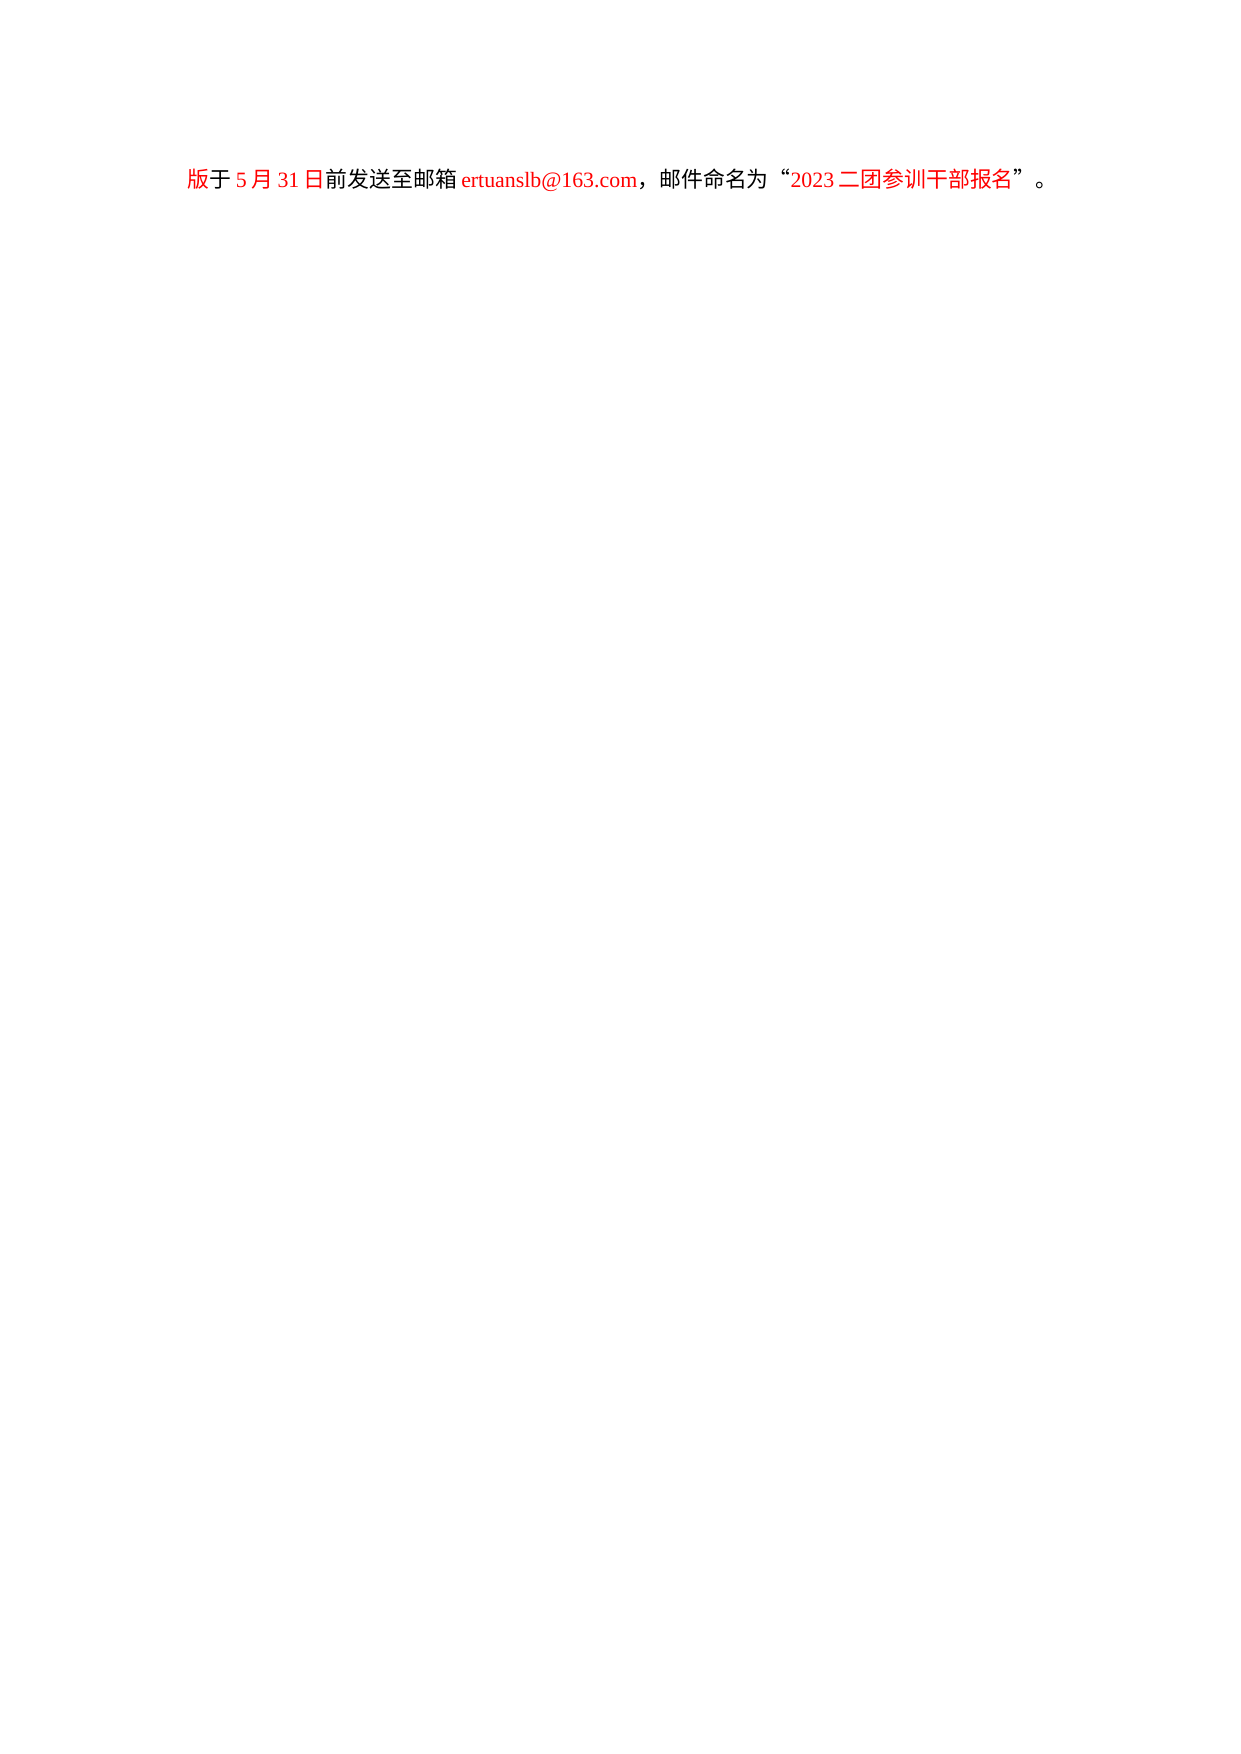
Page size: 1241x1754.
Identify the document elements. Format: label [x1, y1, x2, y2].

text [187, 162, 1053, 194]
